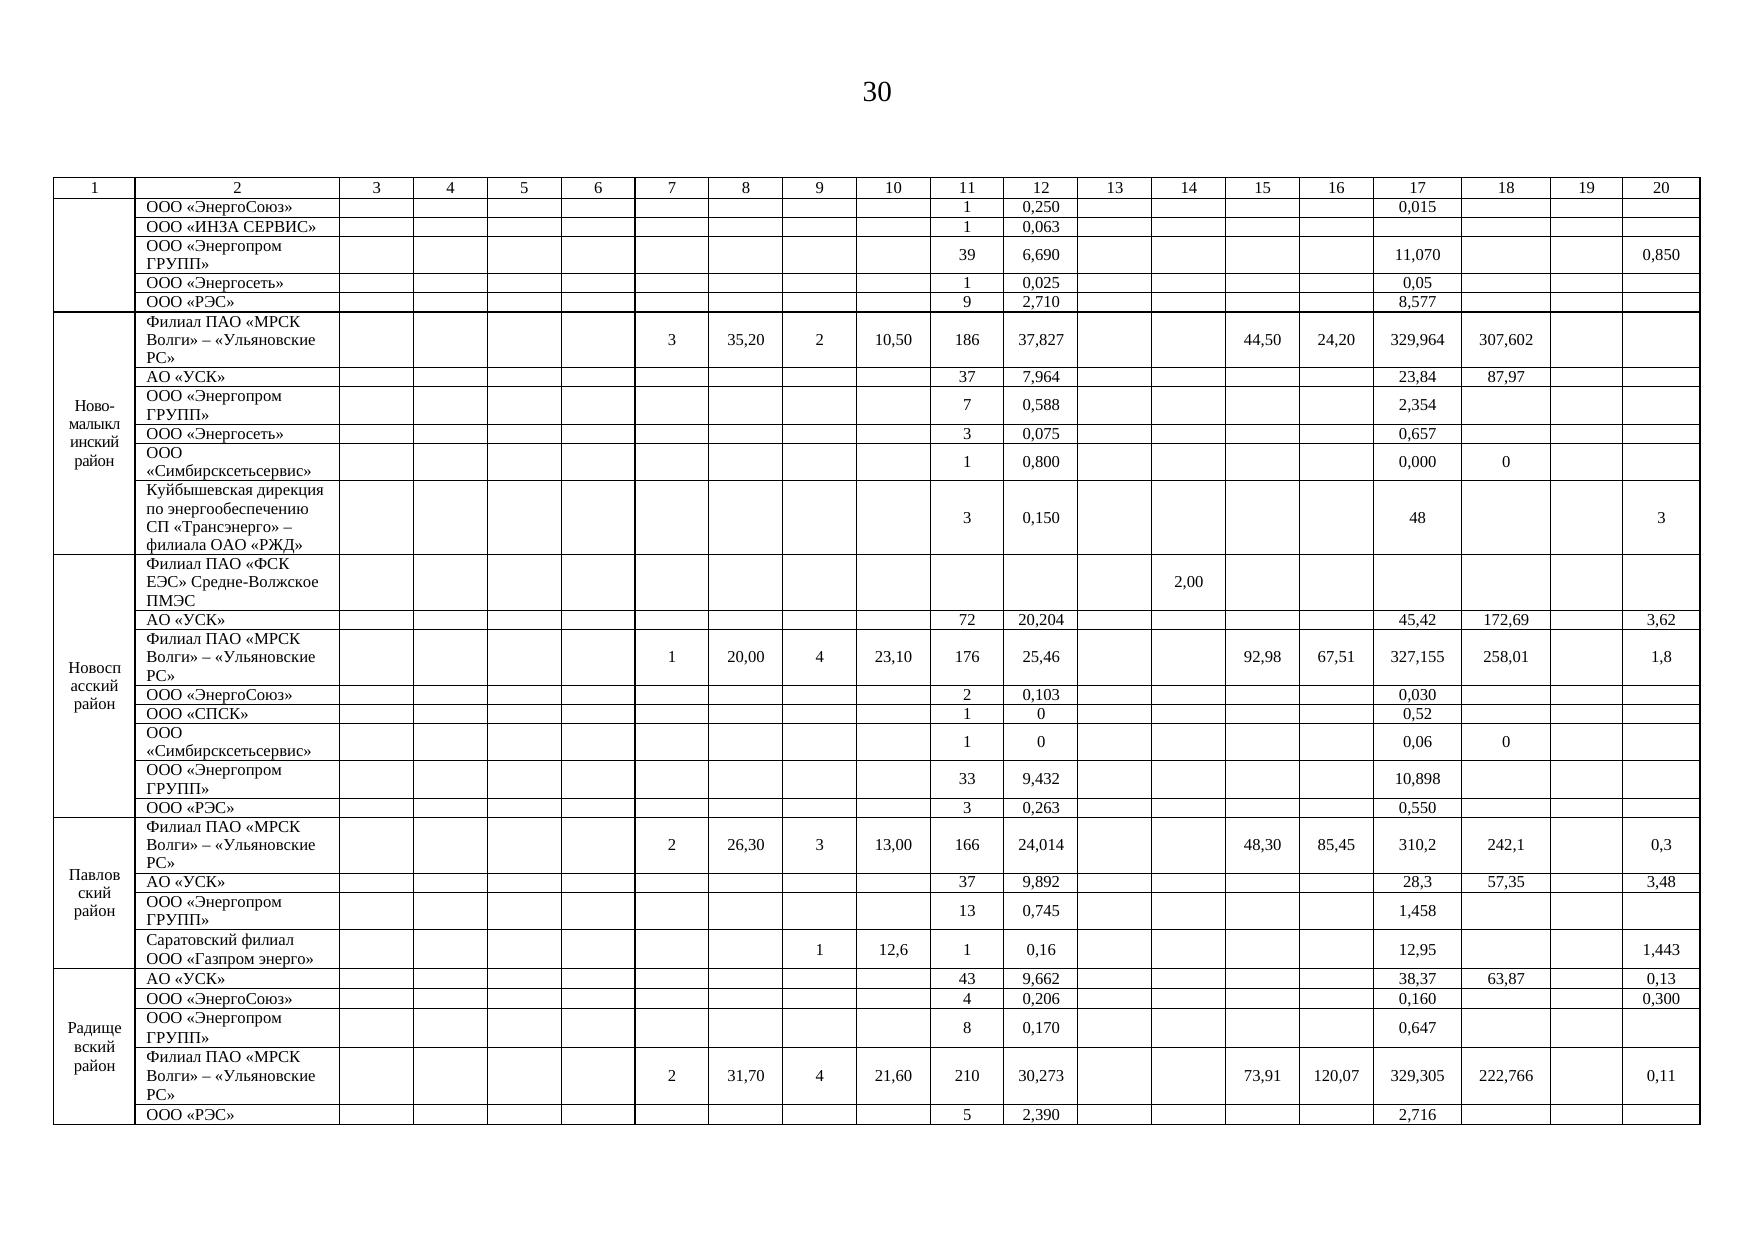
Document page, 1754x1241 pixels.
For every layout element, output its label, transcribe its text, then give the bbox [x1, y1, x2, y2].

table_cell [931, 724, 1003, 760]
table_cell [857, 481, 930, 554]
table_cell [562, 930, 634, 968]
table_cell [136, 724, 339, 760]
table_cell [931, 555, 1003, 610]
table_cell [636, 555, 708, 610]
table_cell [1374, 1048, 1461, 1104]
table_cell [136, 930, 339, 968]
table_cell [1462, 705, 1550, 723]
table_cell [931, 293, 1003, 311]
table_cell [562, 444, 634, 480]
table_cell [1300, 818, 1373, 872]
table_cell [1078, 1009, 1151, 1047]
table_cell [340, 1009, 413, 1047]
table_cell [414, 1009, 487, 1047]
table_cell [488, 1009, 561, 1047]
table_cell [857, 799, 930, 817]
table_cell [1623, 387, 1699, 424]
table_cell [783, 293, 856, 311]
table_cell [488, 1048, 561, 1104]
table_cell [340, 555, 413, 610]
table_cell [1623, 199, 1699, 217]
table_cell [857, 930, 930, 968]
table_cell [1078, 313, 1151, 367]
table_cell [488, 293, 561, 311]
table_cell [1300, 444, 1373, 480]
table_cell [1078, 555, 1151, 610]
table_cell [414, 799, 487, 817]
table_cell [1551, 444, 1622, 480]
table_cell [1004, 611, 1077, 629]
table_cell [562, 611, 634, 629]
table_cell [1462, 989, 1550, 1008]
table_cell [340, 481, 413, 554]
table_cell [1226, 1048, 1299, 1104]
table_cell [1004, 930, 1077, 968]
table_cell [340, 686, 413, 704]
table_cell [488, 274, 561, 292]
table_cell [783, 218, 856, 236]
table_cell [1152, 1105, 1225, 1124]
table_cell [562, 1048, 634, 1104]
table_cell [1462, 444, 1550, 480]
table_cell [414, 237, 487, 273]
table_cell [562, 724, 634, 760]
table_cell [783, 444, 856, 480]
table_header 10 [857, 178, 930, 197]
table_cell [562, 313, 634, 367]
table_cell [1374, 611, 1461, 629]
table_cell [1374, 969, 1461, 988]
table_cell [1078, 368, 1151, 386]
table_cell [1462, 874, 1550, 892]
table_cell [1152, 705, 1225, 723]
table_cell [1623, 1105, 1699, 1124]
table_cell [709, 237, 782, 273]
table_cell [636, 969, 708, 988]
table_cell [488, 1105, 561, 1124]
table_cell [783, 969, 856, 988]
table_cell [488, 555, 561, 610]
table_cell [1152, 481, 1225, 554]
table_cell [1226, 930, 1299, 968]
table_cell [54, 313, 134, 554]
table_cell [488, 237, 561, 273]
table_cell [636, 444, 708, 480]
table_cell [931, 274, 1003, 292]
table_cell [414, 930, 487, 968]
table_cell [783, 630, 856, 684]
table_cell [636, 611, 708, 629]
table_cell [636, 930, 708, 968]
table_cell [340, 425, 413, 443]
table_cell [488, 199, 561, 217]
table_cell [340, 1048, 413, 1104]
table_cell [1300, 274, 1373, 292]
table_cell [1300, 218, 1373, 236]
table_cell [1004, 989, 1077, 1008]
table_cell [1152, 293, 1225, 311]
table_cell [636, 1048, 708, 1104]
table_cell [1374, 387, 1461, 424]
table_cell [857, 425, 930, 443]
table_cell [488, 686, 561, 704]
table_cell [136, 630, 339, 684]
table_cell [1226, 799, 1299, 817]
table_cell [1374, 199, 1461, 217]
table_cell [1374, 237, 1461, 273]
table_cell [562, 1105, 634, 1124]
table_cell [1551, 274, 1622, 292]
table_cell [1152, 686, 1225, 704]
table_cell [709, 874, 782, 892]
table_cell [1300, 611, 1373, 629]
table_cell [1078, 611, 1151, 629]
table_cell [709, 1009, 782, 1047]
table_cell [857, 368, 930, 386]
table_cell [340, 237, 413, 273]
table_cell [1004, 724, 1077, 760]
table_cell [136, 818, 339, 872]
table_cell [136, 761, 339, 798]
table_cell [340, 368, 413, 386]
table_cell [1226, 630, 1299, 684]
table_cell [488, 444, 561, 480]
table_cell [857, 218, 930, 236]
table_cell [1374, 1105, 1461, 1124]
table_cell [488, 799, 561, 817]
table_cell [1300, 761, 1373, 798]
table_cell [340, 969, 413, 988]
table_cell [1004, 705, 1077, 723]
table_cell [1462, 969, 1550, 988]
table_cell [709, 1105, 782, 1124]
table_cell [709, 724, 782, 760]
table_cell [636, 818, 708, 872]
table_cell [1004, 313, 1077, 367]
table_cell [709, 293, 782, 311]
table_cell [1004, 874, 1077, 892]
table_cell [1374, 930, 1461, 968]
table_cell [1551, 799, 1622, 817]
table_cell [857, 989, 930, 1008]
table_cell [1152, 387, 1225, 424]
table_header 11 [931, 178, 1003, 197]
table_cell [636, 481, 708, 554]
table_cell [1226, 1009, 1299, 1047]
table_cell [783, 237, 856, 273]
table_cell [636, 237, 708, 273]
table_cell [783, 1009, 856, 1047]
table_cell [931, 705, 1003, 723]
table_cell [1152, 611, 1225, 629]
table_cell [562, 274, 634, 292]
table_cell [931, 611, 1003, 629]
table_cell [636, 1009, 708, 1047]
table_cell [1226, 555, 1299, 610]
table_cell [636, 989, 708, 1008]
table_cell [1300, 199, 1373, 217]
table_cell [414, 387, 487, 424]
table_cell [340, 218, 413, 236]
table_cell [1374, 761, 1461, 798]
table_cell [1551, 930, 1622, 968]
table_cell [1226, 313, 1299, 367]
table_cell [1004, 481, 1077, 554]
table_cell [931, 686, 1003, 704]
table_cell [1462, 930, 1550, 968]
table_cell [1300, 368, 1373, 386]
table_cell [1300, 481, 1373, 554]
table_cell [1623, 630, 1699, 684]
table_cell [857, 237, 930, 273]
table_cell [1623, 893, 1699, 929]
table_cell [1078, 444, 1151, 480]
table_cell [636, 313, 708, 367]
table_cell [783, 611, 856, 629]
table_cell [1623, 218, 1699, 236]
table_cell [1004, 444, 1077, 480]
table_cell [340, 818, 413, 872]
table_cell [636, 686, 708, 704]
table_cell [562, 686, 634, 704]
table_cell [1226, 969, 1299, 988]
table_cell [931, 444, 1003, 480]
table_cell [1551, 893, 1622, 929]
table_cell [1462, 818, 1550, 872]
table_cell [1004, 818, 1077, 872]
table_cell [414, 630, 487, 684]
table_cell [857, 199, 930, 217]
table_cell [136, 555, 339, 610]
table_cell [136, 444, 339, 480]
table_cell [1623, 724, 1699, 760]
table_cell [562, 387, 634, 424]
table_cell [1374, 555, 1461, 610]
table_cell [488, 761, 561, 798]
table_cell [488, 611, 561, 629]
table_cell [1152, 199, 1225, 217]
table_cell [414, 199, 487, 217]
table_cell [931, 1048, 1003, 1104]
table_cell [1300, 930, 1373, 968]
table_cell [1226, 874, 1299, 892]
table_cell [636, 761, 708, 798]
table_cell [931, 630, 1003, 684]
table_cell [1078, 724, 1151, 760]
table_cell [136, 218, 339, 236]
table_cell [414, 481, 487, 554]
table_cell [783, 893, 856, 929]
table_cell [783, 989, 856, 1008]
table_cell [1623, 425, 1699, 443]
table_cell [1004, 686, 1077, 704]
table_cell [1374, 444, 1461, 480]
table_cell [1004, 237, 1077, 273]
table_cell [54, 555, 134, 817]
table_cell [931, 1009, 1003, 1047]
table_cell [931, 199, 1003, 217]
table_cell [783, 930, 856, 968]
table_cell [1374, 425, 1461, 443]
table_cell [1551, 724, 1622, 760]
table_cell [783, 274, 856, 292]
table_header 20 [1623, 178, 1699, 197]
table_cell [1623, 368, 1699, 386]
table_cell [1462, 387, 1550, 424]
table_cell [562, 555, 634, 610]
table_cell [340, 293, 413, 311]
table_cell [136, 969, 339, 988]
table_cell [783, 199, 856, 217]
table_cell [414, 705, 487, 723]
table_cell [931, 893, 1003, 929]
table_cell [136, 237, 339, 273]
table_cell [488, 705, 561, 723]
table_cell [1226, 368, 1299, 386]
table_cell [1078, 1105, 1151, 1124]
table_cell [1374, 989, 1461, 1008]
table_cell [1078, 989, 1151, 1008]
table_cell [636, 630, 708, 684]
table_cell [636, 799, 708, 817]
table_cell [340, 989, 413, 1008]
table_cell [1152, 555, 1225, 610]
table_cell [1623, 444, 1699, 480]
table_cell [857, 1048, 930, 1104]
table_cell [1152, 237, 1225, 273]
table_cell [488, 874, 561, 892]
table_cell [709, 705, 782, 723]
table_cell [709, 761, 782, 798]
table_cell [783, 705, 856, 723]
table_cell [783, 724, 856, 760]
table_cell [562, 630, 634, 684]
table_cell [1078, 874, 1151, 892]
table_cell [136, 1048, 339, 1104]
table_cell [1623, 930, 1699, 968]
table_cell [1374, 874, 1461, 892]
table_header 16 [1300, 178, 1373, 197]
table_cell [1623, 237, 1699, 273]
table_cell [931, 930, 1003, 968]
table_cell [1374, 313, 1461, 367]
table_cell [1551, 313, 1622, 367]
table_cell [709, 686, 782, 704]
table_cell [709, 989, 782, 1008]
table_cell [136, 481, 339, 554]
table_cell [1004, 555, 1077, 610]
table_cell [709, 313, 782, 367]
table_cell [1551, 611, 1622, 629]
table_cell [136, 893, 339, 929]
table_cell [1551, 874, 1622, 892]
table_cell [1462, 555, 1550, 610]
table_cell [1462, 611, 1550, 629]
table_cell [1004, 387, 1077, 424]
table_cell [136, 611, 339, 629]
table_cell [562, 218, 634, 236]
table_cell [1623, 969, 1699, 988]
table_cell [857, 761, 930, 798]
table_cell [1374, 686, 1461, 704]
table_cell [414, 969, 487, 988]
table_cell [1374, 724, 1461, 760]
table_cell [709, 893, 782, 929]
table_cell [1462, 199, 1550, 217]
table_header 12 [1004, 178, 1077, 197]
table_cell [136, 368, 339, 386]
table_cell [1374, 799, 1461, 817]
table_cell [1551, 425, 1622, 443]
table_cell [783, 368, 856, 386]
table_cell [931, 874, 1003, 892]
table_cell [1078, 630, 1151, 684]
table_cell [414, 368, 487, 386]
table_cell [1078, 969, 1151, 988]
table_header 13 [1078, 178, 1151, 197]
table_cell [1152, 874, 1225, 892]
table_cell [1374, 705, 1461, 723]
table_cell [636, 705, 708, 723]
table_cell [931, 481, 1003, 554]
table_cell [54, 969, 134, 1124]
table_header 7 [636, 178, 708, 197]
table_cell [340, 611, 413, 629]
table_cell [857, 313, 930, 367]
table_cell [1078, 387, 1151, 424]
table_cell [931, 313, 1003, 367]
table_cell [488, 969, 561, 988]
table_header 6 [562, 178, 634, 197]
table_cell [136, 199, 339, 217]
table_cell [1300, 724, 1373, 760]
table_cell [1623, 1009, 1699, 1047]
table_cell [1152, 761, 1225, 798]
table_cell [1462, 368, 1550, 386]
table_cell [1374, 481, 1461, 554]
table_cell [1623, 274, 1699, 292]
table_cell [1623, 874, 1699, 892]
table_header 4 [414, 178, 487, 197]
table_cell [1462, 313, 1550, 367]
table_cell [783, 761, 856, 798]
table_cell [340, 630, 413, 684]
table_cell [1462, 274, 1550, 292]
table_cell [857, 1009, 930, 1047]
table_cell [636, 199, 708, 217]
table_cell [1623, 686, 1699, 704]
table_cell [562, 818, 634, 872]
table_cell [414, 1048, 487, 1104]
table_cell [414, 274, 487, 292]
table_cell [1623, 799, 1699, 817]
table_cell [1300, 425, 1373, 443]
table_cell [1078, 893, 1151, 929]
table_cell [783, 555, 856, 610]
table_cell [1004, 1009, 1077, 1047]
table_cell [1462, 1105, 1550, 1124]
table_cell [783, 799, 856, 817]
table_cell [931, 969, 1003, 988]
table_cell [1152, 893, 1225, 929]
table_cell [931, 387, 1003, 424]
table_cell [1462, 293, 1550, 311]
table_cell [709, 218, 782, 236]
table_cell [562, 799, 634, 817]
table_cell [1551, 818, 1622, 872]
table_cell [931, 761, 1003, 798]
table_header 19 [1551, 178, 1622, 197]
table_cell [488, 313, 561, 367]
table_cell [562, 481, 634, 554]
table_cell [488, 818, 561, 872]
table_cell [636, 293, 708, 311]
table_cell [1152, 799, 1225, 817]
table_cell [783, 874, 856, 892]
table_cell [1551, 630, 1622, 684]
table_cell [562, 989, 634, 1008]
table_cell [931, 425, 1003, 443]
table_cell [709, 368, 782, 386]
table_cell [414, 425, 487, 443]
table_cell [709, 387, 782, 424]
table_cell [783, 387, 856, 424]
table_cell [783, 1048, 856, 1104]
table_header 8 [709, 178, 782, 197]
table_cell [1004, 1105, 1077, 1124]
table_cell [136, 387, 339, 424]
table_header 3 [340, 178, 413, 197]
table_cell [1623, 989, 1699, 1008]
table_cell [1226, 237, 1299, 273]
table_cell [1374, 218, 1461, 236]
table_header 2 [136, 178, 339, 197]
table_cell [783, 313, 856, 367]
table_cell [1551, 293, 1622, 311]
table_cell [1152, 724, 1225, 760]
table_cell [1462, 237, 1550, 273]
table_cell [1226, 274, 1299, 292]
table_header 5 [488, 178, 561, 197]
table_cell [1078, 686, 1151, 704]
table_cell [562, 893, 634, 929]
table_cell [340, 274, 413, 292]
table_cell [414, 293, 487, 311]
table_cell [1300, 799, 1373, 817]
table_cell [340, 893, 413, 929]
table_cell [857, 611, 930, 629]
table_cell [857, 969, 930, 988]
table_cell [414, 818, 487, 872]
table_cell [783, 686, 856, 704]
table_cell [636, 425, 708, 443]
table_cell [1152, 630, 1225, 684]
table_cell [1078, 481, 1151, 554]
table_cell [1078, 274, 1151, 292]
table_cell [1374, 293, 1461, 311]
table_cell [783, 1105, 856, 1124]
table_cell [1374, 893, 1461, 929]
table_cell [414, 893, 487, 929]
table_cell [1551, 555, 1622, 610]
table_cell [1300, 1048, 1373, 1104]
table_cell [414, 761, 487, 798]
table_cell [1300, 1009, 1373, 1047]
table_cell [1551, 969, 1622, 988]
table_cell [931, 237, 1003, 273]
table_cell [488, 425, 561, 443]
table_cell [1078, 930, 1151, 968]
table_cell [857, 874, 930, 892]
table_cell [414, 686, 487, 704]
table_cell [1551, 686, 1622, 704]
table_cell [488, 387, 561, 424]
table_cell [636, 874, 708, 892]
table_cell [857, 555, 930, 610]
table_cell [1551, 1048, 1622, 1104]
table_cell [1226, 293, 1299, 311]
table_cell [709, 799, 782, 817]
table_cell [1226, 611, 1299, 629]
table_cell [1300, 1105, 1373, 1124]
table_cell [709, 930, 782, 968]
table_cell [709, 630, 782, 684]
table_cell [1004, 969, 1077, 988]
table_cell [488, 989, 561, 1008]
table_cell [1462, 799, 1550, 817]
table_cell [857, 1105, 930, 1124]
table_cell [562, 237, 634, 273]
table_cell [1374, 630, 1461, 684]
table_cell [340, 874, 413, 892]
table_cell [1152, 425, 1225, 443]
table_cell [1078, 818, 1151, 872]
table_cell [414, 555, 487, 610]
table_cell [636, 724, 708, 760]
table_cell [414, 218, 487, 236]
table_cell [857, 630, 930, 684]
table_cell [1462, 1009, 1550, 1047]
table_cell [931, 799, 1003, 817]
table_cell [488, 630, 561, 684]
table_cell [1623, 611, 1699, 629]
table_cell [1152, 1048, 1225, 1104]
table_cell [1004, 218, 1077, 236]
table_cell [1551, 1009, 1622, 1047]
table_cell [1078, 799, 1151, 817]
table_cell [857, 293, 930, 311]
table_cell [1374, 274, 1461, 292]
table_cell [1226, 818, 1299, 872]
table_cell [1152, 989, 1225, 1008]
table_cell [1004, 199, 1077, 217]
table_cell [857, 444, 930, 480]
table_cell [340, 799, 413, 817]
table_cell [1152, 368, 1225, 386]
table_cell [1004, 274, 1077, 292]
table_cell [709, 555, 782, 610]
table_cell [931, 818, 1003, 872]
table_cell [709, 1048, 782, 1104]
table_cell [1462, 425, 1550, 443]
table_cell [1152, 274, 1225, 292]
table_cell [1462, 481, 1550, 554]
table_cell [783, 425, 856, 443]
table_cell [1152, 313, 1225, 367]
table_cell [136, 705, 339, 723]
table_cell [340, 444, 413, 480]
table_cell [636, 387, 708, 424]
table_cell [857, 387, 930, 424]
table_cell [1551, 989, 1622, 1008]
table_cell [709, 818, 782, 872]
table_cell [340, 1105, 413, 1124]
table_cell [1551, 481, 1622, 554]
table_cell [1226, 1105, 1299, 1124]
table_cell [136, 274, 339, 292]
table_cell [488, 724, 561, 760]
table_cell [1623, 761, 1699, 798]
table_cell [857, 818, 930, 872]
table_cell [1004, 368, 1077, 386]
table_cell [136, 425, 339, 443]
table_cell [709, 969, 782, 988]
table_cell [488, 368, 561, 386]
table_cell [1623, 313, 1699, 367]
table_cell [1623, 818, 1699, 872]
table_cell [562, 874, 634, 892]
table_header 9 [783, 178, 856, 197]
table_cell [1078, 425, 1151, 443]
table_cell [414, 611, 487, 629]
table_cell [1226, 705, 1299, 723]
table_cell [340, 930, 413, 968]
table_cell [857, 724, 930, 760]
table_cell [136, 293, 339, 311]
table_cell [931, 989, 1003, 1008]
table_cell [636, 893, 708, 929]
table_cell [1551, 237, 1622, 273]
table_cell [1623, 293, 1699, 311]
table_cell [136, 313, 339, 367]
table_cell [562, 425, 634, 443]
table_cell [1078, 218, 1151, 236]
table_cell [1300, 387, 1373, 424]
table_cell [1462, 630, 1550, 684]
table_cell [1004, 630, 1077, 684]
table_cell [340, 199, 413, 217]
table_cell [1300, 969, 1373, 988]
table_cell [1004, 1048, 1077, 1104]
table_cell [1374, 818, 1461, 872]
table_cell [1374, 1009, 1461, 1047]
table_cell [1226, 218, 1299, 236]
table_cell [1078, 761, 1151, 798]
table_header 14 [1152, 178, 1225, 197]
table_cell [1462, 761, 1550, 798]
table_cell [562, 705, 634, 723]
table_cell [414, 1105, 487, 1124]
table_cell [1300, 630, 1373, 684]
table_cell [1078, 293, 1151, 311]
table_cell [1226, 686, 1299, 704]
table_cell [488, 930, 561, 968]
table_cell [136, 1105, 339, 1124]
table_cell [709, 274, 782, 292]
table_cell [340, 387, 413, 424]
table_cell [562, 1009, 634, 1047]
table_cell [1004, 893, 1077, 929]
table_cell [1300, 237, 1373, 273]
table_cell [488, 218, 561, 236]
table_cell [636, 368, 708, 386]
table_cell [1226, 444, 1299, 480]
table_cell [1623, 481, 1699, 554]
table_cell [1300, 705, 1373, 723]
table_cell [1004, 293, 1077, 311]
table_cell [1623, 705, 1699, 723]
table_header 17 [1374, 178, 1461, 197]
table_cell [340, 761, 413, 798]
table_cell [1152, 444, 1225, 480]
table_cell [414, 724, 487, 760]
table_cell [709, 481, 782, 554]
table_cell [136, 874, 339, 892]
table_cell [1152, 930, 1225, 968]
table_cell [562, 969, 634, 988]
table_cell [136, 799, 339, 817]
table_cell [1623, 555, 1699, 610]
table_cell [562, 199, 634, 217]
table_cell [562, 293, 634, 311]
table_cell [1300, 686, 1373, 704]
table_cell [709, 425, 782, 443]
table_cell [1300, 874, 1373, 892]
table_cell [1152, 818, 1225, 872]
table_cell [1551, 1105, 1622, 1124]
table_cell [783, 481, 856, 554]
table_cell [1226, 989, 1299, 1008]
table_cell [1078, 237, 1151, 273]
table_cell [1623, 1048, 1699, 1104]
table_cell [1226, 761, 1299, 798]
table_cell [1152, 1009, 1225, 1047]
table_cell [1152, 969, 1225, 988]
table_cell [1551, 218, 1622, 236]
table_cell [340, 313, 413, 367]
table_header 15 [1226, 178, 1299, 197]
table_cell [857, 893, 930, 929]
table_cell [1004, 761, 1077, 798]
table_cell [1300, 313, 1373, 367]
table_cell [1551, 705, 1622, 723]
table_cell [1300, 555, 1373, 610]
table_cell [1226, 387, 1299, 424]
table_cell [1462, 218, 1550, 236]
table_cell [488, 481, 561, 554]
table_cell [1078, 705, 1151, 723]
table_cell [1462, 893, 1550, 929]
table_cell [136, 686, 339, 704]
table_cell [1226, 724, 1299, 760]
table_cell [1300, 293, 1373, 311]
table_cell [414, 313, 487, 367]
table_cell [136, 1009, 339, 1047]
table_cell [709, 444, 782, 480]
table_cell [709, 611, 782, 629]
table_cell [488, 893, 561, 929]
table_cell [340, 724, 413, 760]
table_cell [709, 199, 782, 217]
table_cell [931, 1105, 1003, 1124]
table_header 1 [54, 178, 134, 197]
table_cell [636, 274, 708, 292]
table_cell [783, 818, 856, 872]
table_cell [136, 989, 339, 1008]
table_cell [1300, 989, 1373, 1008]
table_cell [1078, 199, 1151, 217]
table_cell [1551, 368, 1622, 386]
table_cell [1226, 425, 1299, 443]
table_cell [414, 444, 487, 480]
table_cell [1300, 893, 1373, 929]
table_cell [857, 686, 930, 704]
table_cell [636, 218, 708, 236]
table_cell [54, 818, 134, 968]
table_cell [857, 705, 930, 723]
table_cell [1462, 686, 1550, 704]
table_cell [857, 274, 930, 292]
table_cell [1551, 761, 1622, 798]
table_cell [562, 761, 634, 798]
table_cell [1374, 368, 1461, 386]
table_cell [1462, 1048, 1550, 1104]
table_header 18 [1462, 178, 1550, 197]
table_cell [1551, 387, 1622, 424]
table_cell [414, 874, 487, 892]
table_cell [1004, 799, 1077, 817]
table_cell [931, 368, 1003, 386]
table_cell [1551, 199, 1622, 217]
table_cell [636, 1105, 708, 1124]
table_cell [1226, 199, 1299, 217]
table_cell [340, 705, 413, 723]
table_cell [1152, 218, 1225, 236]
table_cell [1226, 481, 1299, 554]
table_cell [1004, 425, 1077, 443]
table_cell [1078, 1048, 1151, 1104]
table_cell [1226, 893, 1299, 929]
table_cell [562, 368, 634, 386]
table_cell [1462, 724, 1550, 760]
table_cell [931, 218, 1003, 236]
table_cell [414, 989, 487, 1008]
